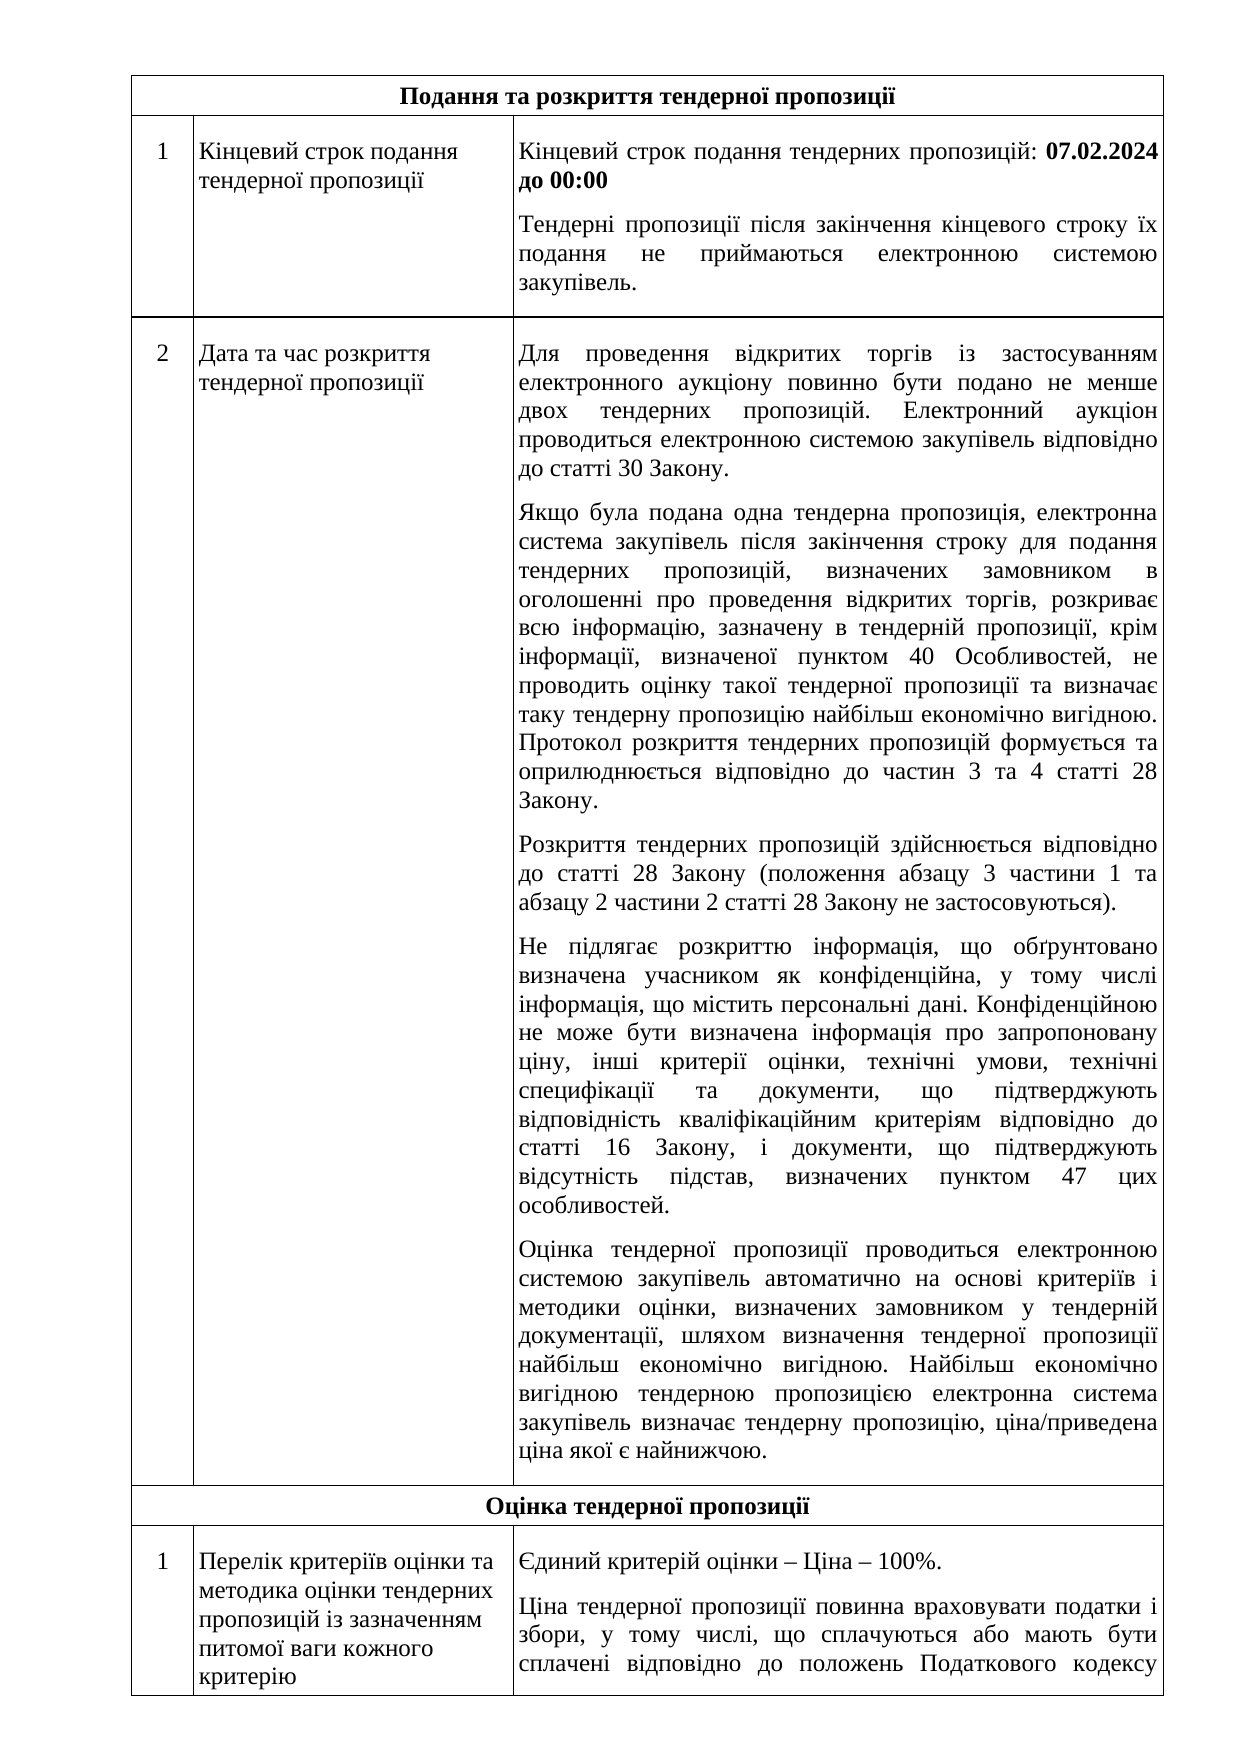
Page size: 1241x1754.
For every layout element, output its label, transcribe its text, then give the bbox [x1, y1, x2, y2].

table_cell 2 [132, 318, 193, 1485]
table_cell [194, 1526, 513, 1695]
table_cell Подання та розкриття тендерної пропозиції [132, 76, 1163, 115]
table_cell Оцінка тендерної пропозиції [132, 1486, 1163, 1525]
table_cell Дата та час розкриття тендерної пропозиції [194, 318, 513, 1485]
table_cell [514, 1526, 1163, 1695]
table_cell 1 [132, 1526, 193, 1695]
table_cell 1 [132, 116, 193, 316]
table_cell Кінцевий строк подання тендерних пропозицій: 07.02.2024 до 00:00 Тендерні пропозиції після закінчення кінцевого строку їх подання не приймаються електронною системою закупівель. [514, 116, 1163, 316]
table_cell Для проведення відкритих торгів із застосуванням електронного аукціону повинно бути подано не менше двох тендерних пропозицій. Електронний аукціон проводиться електронною системою закупівель відповідно до статті 30 Закону. Якщо була подана одна тендерна пропозиція, електронна система закупівель після закінчення строку для подання тендерних пропозицій, визначених замовником в оголошенні про проведення відкритих торгів, розкриває всю інформацію, зазначену в тендерній пропозиції, крім інформації, визначеної пунктом 40 Особливостей, не проводить оцінку такої тендерної пропозиції та визначає таку тендерну пропозицію найбільш економічно вигідною. Протокол розкриття тендерних пропозицій формується та оприлюднюється відповідно до частин 3 та 4 статті 28 Закону. Розкриття тендерних пропозицій здійснюється відповідно до статті 28 Закону (положення абзацу 3 частини 1 та абзацу 2 частини 2 статті 28 Закону не застосовуються). Не підлягає розкриттю інформація, що обґрунтовано визначена учасником як конфіденційна, у тому числі інформація, що містить персональні дані. Конфіденційною не може бути визначена інформація про запропоновану ціну, інші критерії оцінки, технічні умови, технічні специфікації та документи, що підтверджують відповідність кваліфікаційним критеріям відповідно до статті 16 Закону, і документи, що підтверджують відсутність підстав, визначених пунктом 47 цих особливостей. Оцінка тендерної пропозиції проводиться електронною системою закупівель автоматично на основі критеріїв і методики оцінки, визначених замовником у тендерній документації, шляхом визначення тендерної пропозиції найбільш економічно вигідною. Найбільш економічно вигідною тендерною пропозицією електронна система закупівель визначає тендерну пропозицію, ціна/приведена ціна якої є найнижчою. [514, 318, 1163, 1485]
table_cell Кінцевий строк подання тендерної пропозиції [194, 116, 513, 316]
